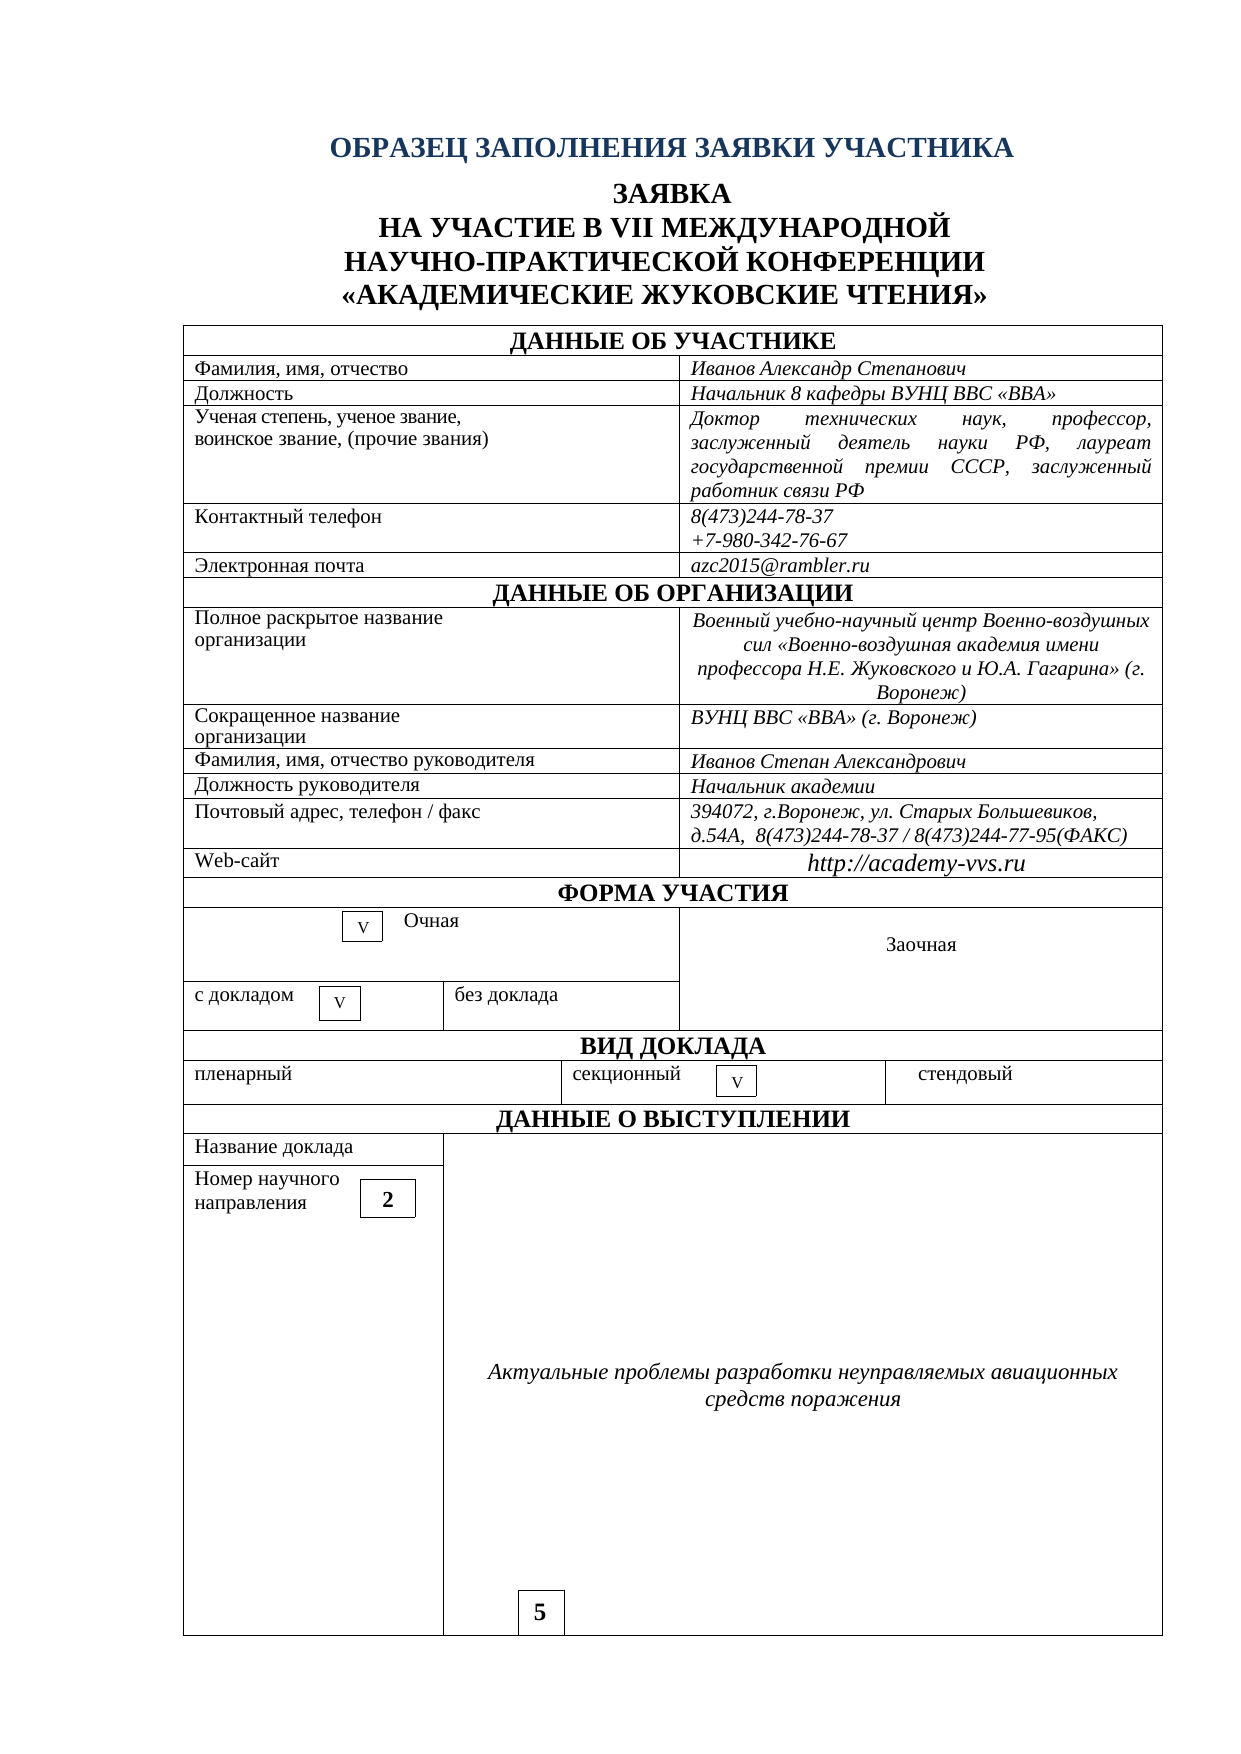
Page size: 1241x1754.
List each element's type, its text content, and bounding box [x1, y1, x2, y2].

table_cell Web-сайт [184, 849, 679, 877]
table_cell http://academy-vvs.ru [680, 849, 1162, 877]
table_cell Ученая степень, ученое звание, воинское звание, (прочие звания) [184, 406, 679, 502]
table_cell Иванов Александр Степанович [680, 356, 1162, 380]
text НА УЧАСТИЕ В VII МЕЖДУНАРОДНОЙ [177, 210, 1152, 244]
table_cell Название доклада [184, 1134, 443, 1165]
table_cell Электронная почта [184, 553, 679, 577]
table_cell Почтовый адрес, телефон / факс [184, 799, 679, 847]
table_cell пленарный [184, 1061, 561, 1103]
table_cell Должность [184, 381, 679, 405]
text «АКАДЕМИЧЕСКИЕ ЖУКОВСКИЕ ЧТЕНИЯ» [177, 277, 1152, 311]
table_cell Контактный телефон [184, 504, 679, 552]
table_cell Начальник 8 кафедры ВУНЦ ВВС «ВВА» [680, 381, 1162, 405]
text НАУЧНО-ПРАКТИЧЕСКОЙ КОНФЕРЕНЦИИ [177, 244, 1152, 277]
table_cell 8(473)244-78-37 +7-980-342-76-67 [680, 504, 1162, 552]
table_cell Начальник академии [680, 774, 1162, 798]
table_cell с докладом [184, 982, 443, 1030]
table_cell Доктор технических наук, профессор, заслуженный деятель науки РФ, лауреат государственной премии СССР, заслуженный работник связи РФ [680, 406, 1162, 502]
table_cell Очная [184, 908, 679, 981]
table_cell Полное раскрытое название организации [184, 608, 679, 704]
table_cell ФОРМА УЧАСТИЯ [184, 878, 1162, 907]
table_cell Должность руководителя [184, 774, 679, 798]
table_cell Актуальные проблемы разработки неуправляемых авиационных средств поражения [444, 1134, 1162, 1635]
table_cell Фамилия, имя, отчество [184, 356, 679, 380]
table_cell ДАННЫЕ ОБ ОРГАНИЗАЦИИ [184, 578, 1162, 607]
table_cell 394072, г.Воронеж, ул. Старых Большевиков, д.54А, 8(473)244-78-37 / 8(473)244-77-95(ФАКС) [680, 799, 1162, 847]
table_cell Сокращенное название организации [184, 705, 679, 748]
table_cell Иванов Степан Александрович [680, 749, 1162, 773]
table_cell без доклада [444, 982, 679, 1030]
table_cell ВИД ДОКЛАДА [184, 1031, 1162, 1059]
text ЗАЯВКА [177, 177, 1167, 210]
table_cell секционный [562, 1061, 885, 1103]
table_cell Военный учебно-научный центр Военно-воздушных сил «Военно-воздушная академия имени профессора Н.Е. Жуковского и Ю.А. Гагарина» (г. Воронеж) [680, 608, 1162, 704]
table_cell Номер научного направления [184, 1166, 443, 1635]
table_cell ВУНЦ ВВС «ВВА» (г. Воронеж) [680, 705, 1162, 748]
table_cell ДАННЫЕ О ВЫСТУПЛЕНИИ [184, 1105, 1162, 1133]
table_cell Заочная [680, 908, 1162, 1030]
table_cell Фамилия, имя, отчество руководителя [184, 749, 679, 773]
text ОБРАЗЕЦ ЗАПОЛНЕНИЯ ЗАЯВКИ УЧАСТНИКА [177, 131, 1167, 164]
table_header ДАННЫЕ ОБ УЧАСТНИКЕ [184, 326, 1162, 355]
table_cell стендовый [886, 1061, 1162, 1103]
table_cell azc2015@rambler.ru [680, 553, 1162, 577]
